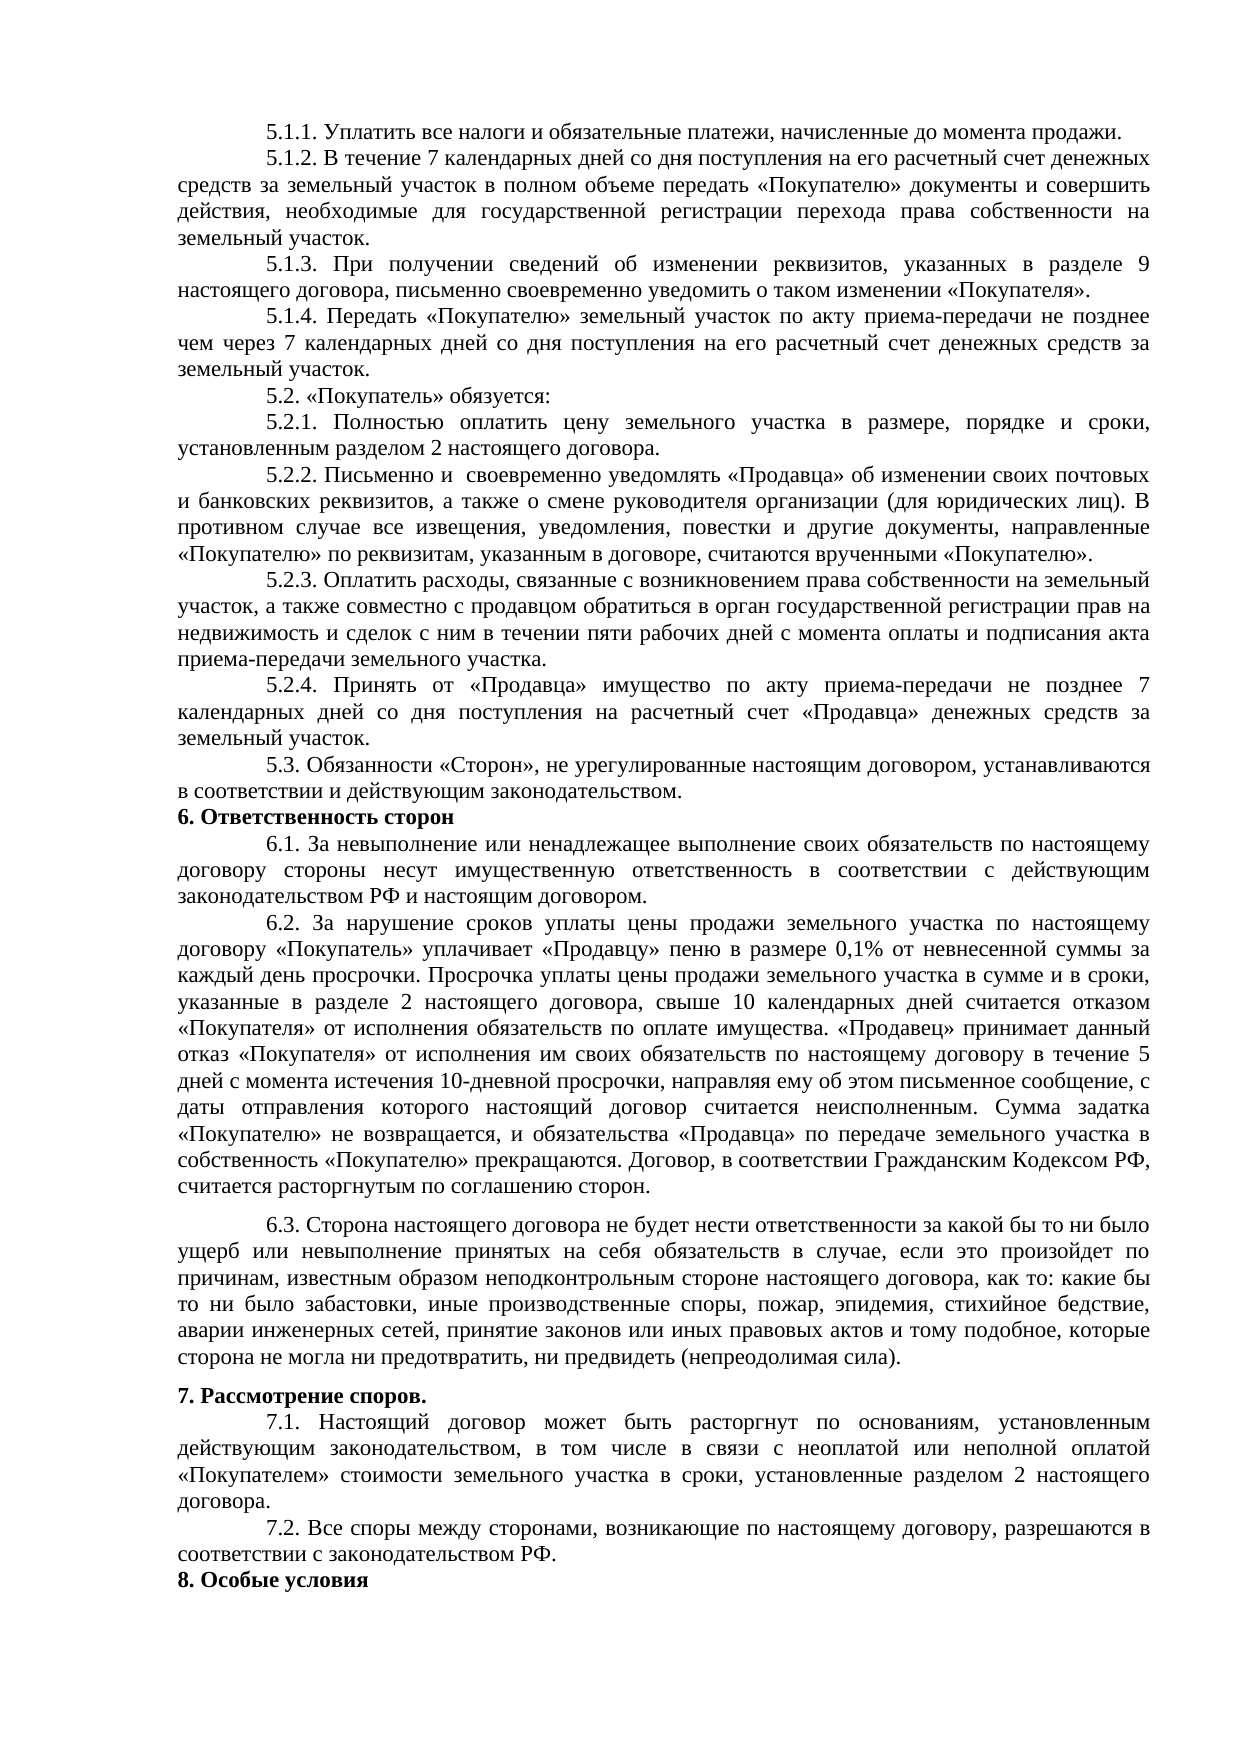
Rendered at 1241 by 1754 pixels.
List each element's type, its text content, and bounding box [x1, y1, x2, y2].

text 6.1. За невыполнение или ненадлежащее выполнение своих обязательств по настоящему договору стороны несут имущественную ответственность в соответствии с действующим законодательством РФ и настоящим договором. [177, 830, 1152, 909]
text 5.1.4. Передать «Покупателю» земельный участок по акту приема-передачи не позднее чем через 7 календарных дней со дня поступления на его расчетный счет денежных средств за земельный участок. [177, 303, 1152, 382]
text 5.3. Обязанности «Сторон», не урегулированные настоящим договором, устанавливаются в соответствии и действующим законодательством. [177, 751, 1152, 803]
text 6. Ответственность сторон [177, 803, 1152, 830]
text 5.1.1. Уплатить все налоги и обязательные платежи, начисленные до момента продажи. [177, 118, 1152, 144]
text 7.2. Все споры между сторонами, возникающие по настоящему договору, разрешаются в соответствии с законодательством РФ. [177, 1513, 1152, 1566]
text 6.2. За нарушение сроков уплаты цены продажи земельного участка по настоящему договору «Покупатель» уплачивает «Продавцу» пеню в размере 0,1% от невнесенной суммы за каждый день просрочки. Просрочка уплаты цены продажи земельного участка в сумме и в сроки, указанные в разделе 2 настоящего договора, свыше 10 календарных дней считается отказом «Покупателя» от исполнения обязательств по оплате имущества. «Продавец» принимает данный отказ «Покупателя» от исполнения им своих обязательств по настоящему договору в течение 5 дней с момента истечения 10-дневной просрочки, направляя ему об этом письменное сообщение, с даты отправления которого настоящий договор считается неисполненным. Сумма задатка «Покупателю» не возвращается, и обязательства «Продавца» по передаче земельного участка в собственность «Покупателю» прекращаются. Договор, в соответствии Гражданским Кодексом РФ, считается расторгнутым по соглашению сторон. [177, 909, 1152, 1199]
text 5.1.3. При получении сведений об изменении реквизитов, указанных в разделе 9 настоящего договора, письменно своевременно уведомить о таком изменении «Покупателя». [177, 250, 1152, 303]
text 5.2.3. Оплатить расходы, связанные с возникновением права собственности на земельный участок, а также совместно с продавцом обратиться в орган государственной регистрации прав на недвижимость и сделок с ним в течении пяти рабочих дней с момента оплаты и подписания акта приема-передачи земельного участка. [177, 566, 1152, 672]
text 5.1.2. В течение 7 календарных дней со дня поступления на его расчетный счет денежных средств за земельный участок в полном объеме передать «Покупателю» документы и совершить действия, необходимые для государственной регистрации перехода права собственности на земельный участок. [177, 144, 1152, 250]
text 5.2.4. Принять от «Продавца» имущество по акту приема-передачи не позднее 7 календарных дней со дня поступления на расчетный счет «Продавца» денежных средств за земельный участок. [177, 672, 1152, 751]
text 5.2.1. Полностью оплатить цену земельного участка в размере, порядке и сроки, установленным разделом 2 настоящего договора. [177, 408, 1152, 461]
text 5.2. «Покупатель» обязуется: [177, 382, 1152, 408]
text 7.1. Настоящий договор может быть расторгнут по основаниям, установленным действующим законодательством, в том числе в связи с неоплатой или неполной оплатой «Покупателем» стоимости земельного участка в сроки, установленные разделом 2 настоящего договора. [177, 1408, 1152, 1513]
text 8. Особые условия [177, 1566, 1152, 1593]
text 7. Рассмотрение споров. [177, 1382, 1152, 1408]
text 5.2.2. Письменно и своевременно уведомлять «Продавца» об изменении своих почтовых и банковских реквизитов, а также о смене руководителя организации (для юридических лиц). В противном случае все извещения, уведомления, повестки и другие документы, направленные «Покупателю» по реквизитам, указанным в договоре, считаются врученными «Покупателю». [177, 461, 1152, 566]
text 6.3. Сторона настоящего договора не будет нести ответственности за какой бы то ни было ущерб или невыполнение принятых на себя обязательств в случае, если это произойдет по причинам, известным образом неподконтрольным стороне настоящего договора, как то: какие бы то ни было забастовки, иные производственные споры, пожар, эпидемия, стихийное бедствие, аварии инженерных сетей, принятие законов или иных правовых актов и тому подобное, которые сторона не могла ни предотвратить, ни предвидеть (непреодолимая сила). [177, 1211, 1152, 1369]
